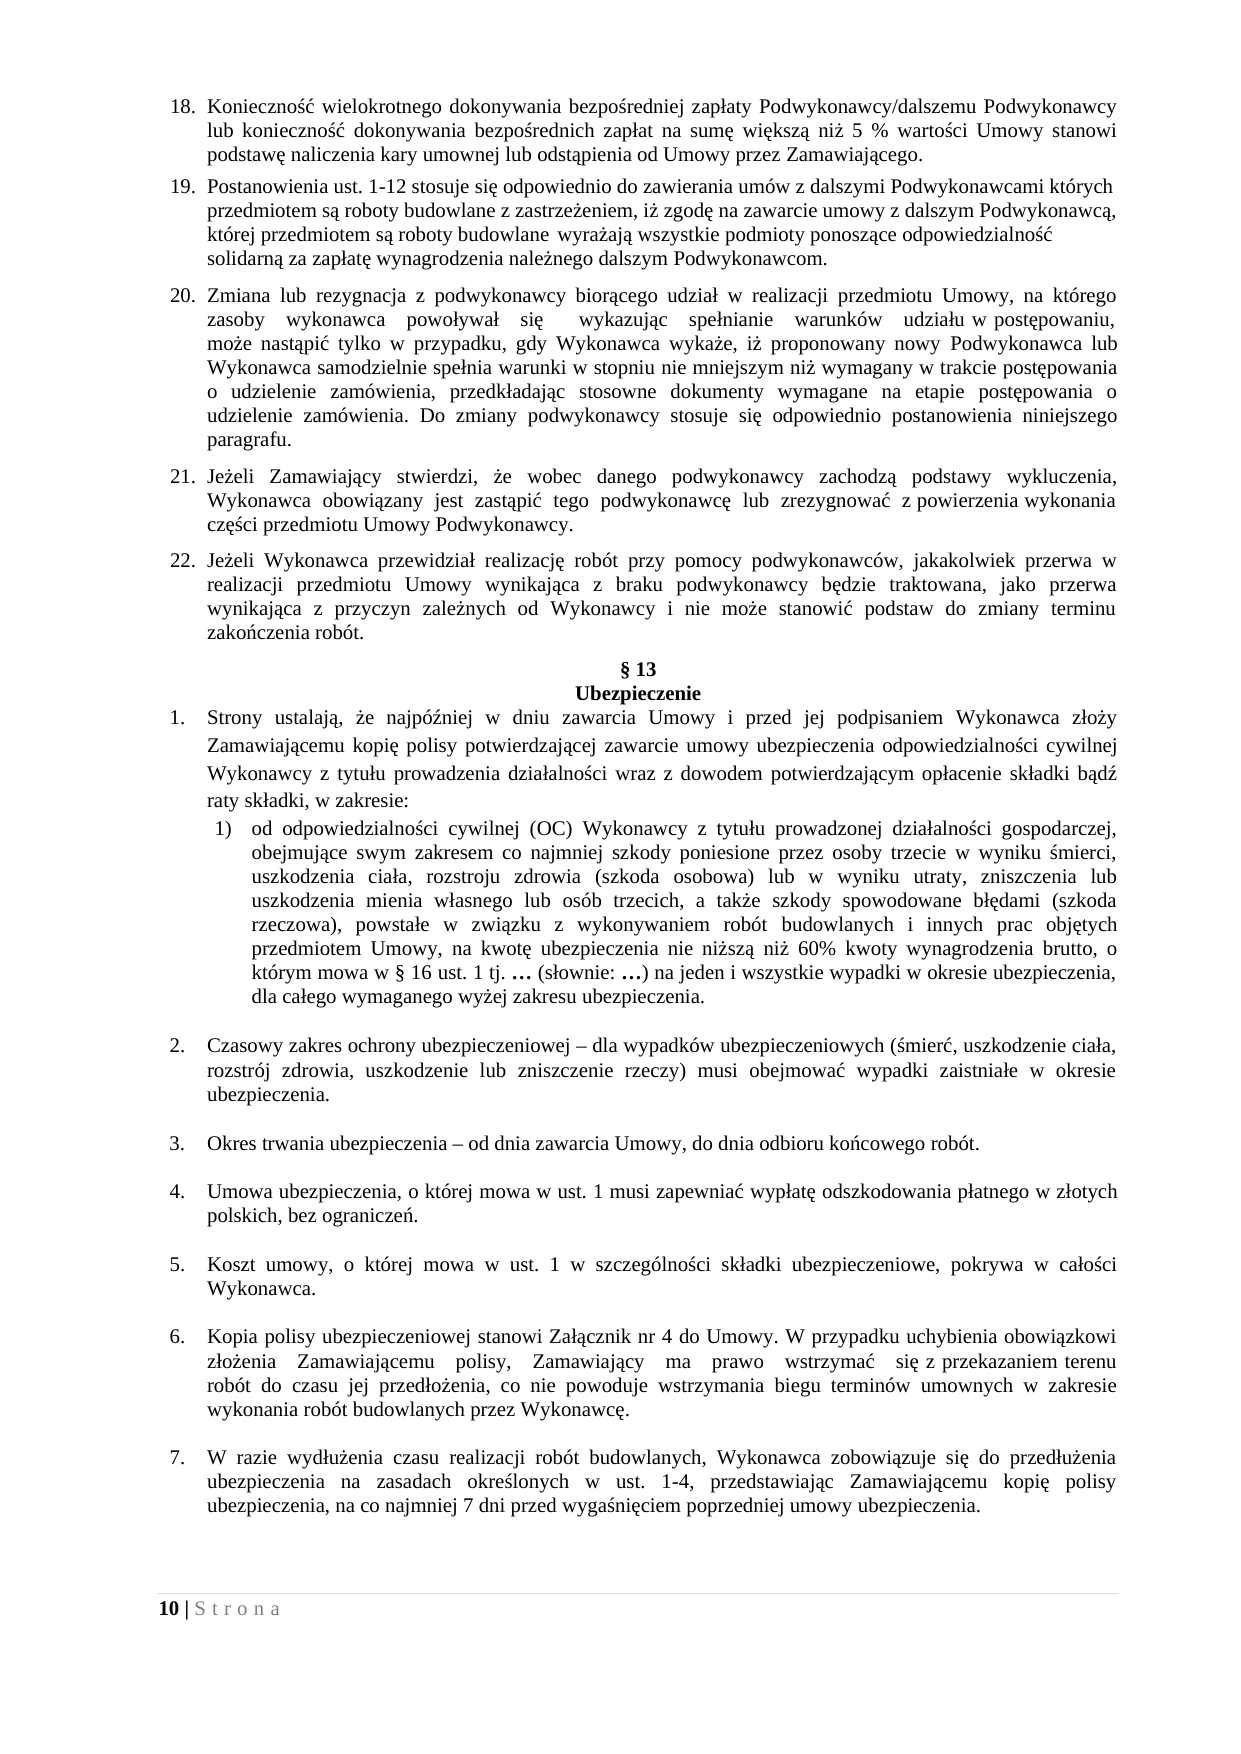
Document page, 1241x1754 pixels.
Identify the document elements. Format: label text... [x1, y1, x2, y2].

list Umowa ubezpieczenia, o której mowa w ust. 1 musi zapewniać wypłatę odszkodowania płatnego w złotych polskich, bez ograniczeń. [169, 1179, 1118, 1227]
list Konieczność wielokrotnego dokonywania bezpośredniej zapłaty Podwykonawcy/dalszemu Podwykonawcy lub konieczność dokonywania bezpośrednich zapłat na sumę większą niż 5 % wartości Umowy stanowi podstawę naliczenia kary umownej lub odstąpienia od Umowy przez Zamawiającego. [170, 94, 1118, 166]
list Kopia polisy ubezpieczeniowej stanowi Załącznik nr 4 do Umowy. W przypadku uchybienia obowiązkowi złożenia Zamawiającemu polisy, Zamawiający ma prawo wstrzymać się z przekazaniem terenu robót do czasu jej przedłożenia, co nie powoduje wstrzymania biegu terminów umownych w zakresie wykonania robót budowlanych przez Wykonawcę. [169, 1324, 1118, 1421]
list Jeżeli Wykonawca przewidział realizację robót przy pomocy podwykonawców, jakakolwiek przerwa w realizacji przedmiotu Umowy wynikająca z braku podwykonawcy będzie traktowana, jako przerwa wynikająca z przyczyn zależnych od Wykonawcy i nie może stanowić podstaw do zmiany terminu zakończenia robót. [170, 548, 1118, 644]
subtitle § 13 [158, 657, 1118, 681]
list W razie wydłużenia czasu realizacji robót budowlanych, Wykonawca zobowiązuje się do przedłużenia ubezpieczenia na zasadach określonych w ust. 1-4, przedstawiając Zamawiającemu kopię polisy ubezpieczenia, na co najmniej 7 dni przed wygaśnięciem poprzedniej umowy ubezpieczenia. [169, 1445, 1118, 1517]
list od odpowiedzialności cywilnej (OC) Wykonawcy z tytułu prowadzonej działalności gospodarczej, obejmujące swym zakresem co najmniej szkody poniesione przez osoby trzecie w wyniku śmierci, uszkodzenia ciała, rozstroju zdrowia (szkoda osobowa) lub w wyniku utraty, zniszczenia lub uszkodzenia mienia własnego lub osób trzecich, a także szkody spowodowane błędami (szkoda rzeczowa), powstałe w związku z wykonywaniem robót budowlanych i innych prac objętych przedmiotem Umowy, na kwotę ubezpieczenia nie niższą niż 60% kwoty wynagrodzenia brutto, o którym mowa w § 16 ust. 1 tj. … (słownie: …) na jeden i wszystkie wypadki w okresie ubezpieczenia, dla całego wymaganego wyżej zakresu ubezpieczenia. [214, 816, 1118, 1008]
list Strony ustalają, że najpóźniej w dniu zawarcia Umowy i przed jej podpisaniem Wykonawca złoży Zamawiającemu kopię polisy potwierdzającej zawarcie umowy ubezpieczenia odpowiedzialności cywilnej Wykonawcy z tytułu prowadzenia działalności wraz z dowodem potwierdzającym opłacenie składki bądź raty składki, w zakresie: [169, 705, 1118, 812]
list Koszt umowy, o której mowa w ust. 1 w szczególności składki ubezpieczeniowe, pokrywa w całości Wykonawca. [169, 1252, 1118, 1300]
list Czasowy zakres ochrony ubezpieczeniowej – dla wypadków ubezpieczeniowych (śmierć, uszkodzenie ciała, rozstrój zdrowia, uszkodzenie lub zniszczenie rzeczy) musi obejmować wypadki zaistniałe w okresie ubezpieczenia. [169, 1033, 1118, 1106]
list Okres trwania ubezpieczenia – od dnia zawarcia Umowy, do dnia odbioru końcowego robót. [169, 1131, 1118, 1155]
list Postanowienia ust. 1-12 stosuje się odpowiednio do zawierania umów z dalszymi Podwykonawcami których przedmiotem są roboty budowlane z zastrzeżeniem, iż zgodę na zawarcie umowy z dalszym Podwykonawcą, której przedmiotem są roboty budowlane wyrażają wszystkie podmioty ponoszące odpowiedzialność solidarną za zapłatę wynagrodzenia należnego dalszym Podwykonawcom. [170, 174, 1118, 270]
list Jeżeli Zamawiający stwierdzi, że wobec danego podwykonawcy zachodzą podstawy wykluczenia, Wykonawca obowiązany jest zastąpić tego podwykonawcę lub zrezygnować z powierzenia wykonania części przedmiotu Umowy Podwykonawcy. [170, 463, 1118, 536]
list Zmiana lub rezygnacja z podwykonawcy biorącego udział w realizacji przedmiotu Umowy, na którego zasoby wykonawca powoływał się wykazując spełnianie warunków udziału w postępowaniu, może nastąpić tylko w przypadku, gdy Wykonawca wykaże, iż proponowany nowy Podwykonawca lub Wykonawca samodzielnie spełnia warunki w stopniu nie mniejszym niż wymagany w trakcie postępowania o udzielenie zamówienia, przedkładając stosowne dokumenty wymagane na etapie postępowania o udzielenie zamówienia. Do zmiany podwykonawcy stosuje się odpowiednio postanowienia niniejszego paragrafu. [170, 282, 1118, 451]
text Ubezpieczenie [158, 681, 1118, 705]
